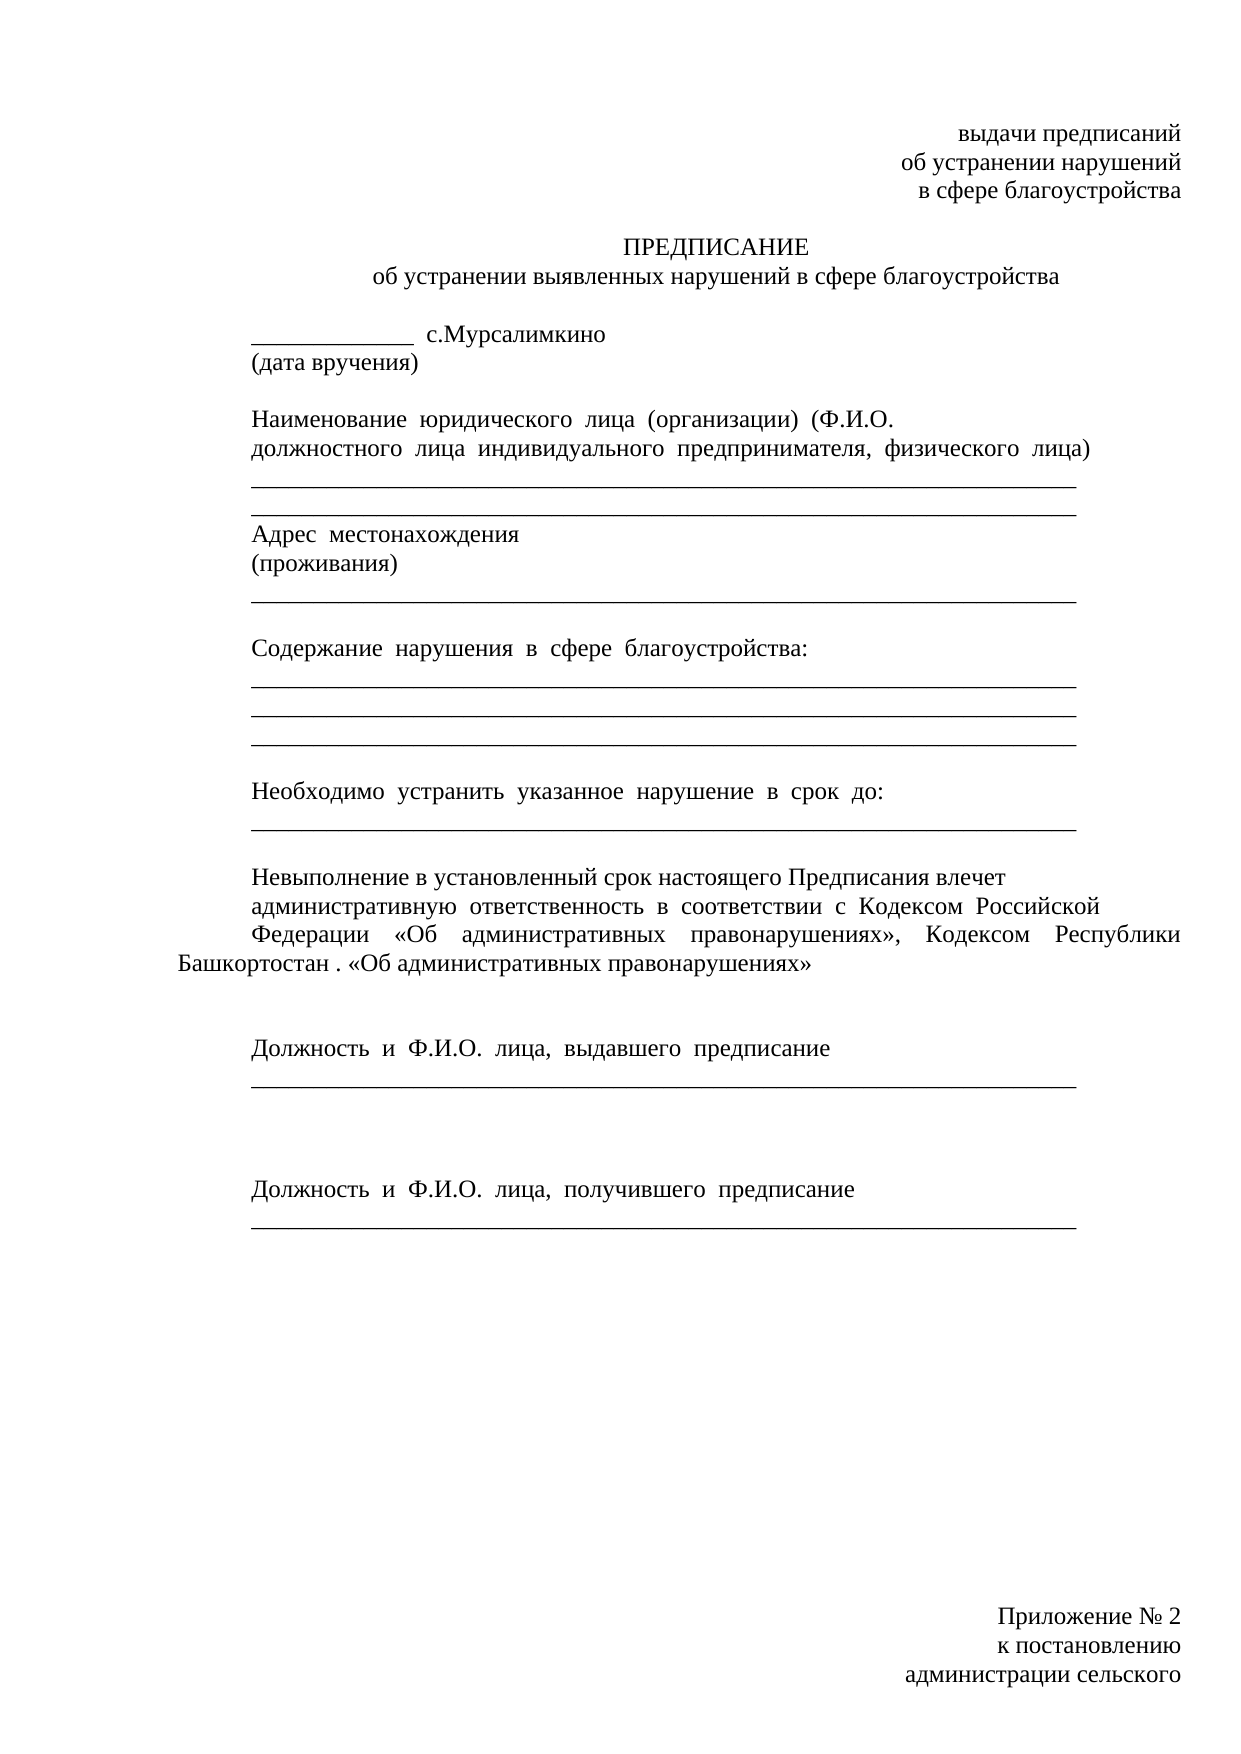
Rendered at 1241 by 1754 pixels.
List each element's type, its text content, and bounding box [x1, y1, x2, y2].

text Приложение № 2 [177, 1601, 1181, 1630]
text Невыполнение в установленный срок настоящего Предписания влечет [177, 862, 1181, 891]
text административную ответственность в соответствии с Кодексом Российской [177, 891, 1181, 919]
text __________________________________________________________________ [177, 691, 1181, 720]
text (дата вручения) [177, 347, 1181, 376]
text Наименование юридического лица (организации) (Ф.И.О. [177, 404, 1181, 433]
text Необходимо устранить указанное нарушение в срок до: [177, 776, 1181, 805]
text Должность и Ф.И.О. лица, получившего предписание [177, 1174, 1181, 1203]
text __________________________________________________________________ [177, 577, 1181, 605]
text в сфере благоустройства [177, 176, 1181, 204]
text __________________________________________________________________ [177, 1062, 1181, 1091]
text Содержание нарушения в сфере благоустройства: [177, 633, 1181, 662]
text __________________________________________________________________ [177, 805, 1181, 834]
text __________________________________________________________________ [177, 1203, 1181, 1232]
text к постановлению [177, 1630, 1181, 1659]
text __________________________________________________________________ [177, 462, 1181, 490]
text __________________________________________________________________ [177, 662, 1181, 691]
text __________________________________________________________________ [177, 490, 1181, 519]
text выдачи предписаний [177, 118, 1181, 147]
text Федерации «Об административных правонарушениях», Кодексом Республики Башкортостан . «Об административных правонарушениях» [177, 919, 1181, 977]
text Должность и Ф.И.О. лица, выдавшего предписание [177, 1033, 1181, 1062]
text _____________ с.Мурсалимкино [177, 319, 1181, 347]
text об устранении нарушений [177, 147, 1181, 176]
text должностного лица индивидуального предпринимателя, физического лица) [177, 433, 1181, 462]
text Адрес местонахождения [177, 519, 1181, 548]
text __________________________________________________________________ [177, 720, 1181, 748]
text ПРЕДПИСАНИЕ [177, 232, 1181, 261]
text администрации сельского [177, 1659, 1181, 1688]
text об устранении выявленных нарушений в сфере благоустройства [177, 261, 1181, 290]
text (проживания) [177, 548, 1181, 577]
